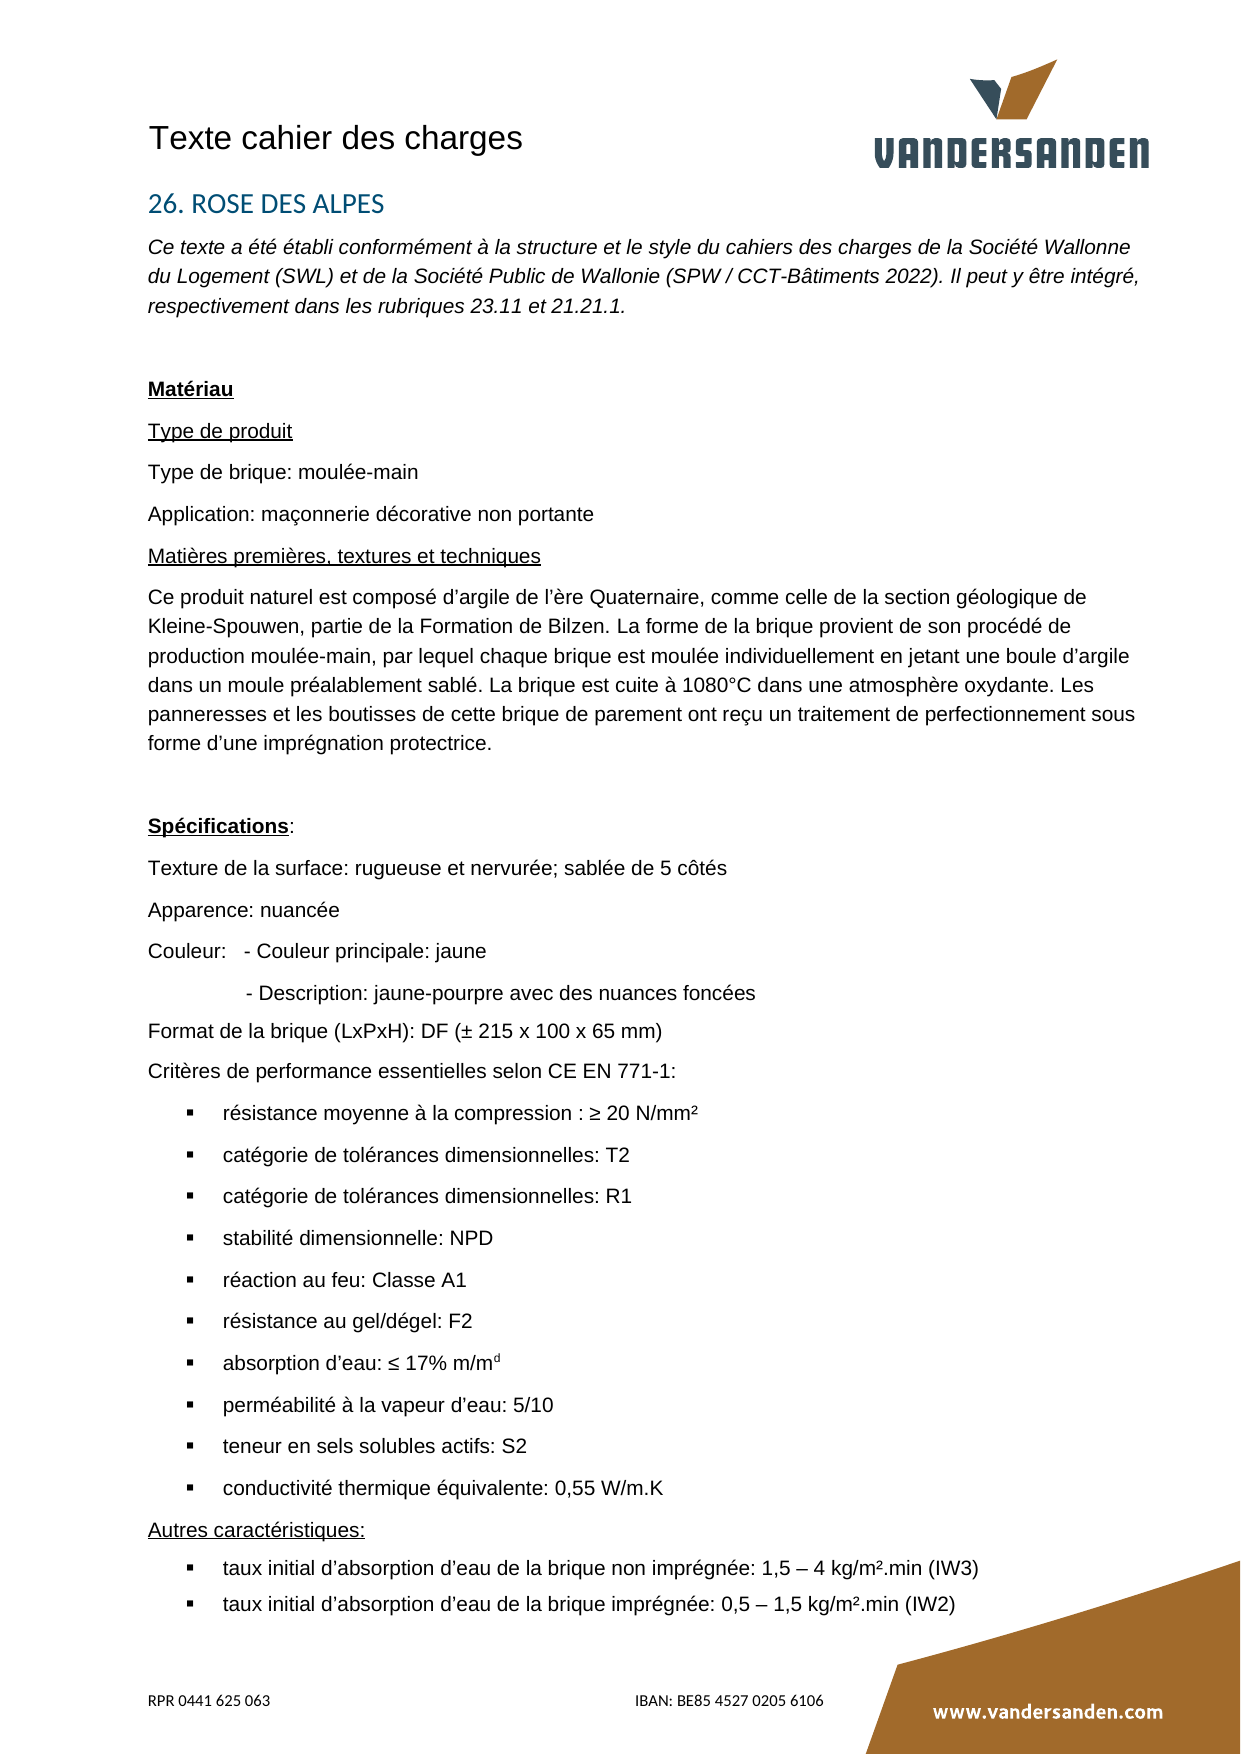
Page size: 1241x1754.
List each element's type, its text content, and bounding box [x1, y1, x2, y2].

list absorption d’eau: ≤ 17% m/md [185, 1347, 1151, 1376]
list perméabilité à la vapeur d’eau: 5/10 [185, 1389, 1151, 1418]
text Format de la brique (LxPxH): DF (± 215 x 100 x 65 mm) [148, 1019, 1151, 1043]
list taux initial d’absorption d’eau de la brique non imprégnée: 1,5 – 4 kg/m².min (IW3) [185, 1555, 1151, 1579]
list teneur en sels solubles actifs: S2 [185, 1430, 1151, 1459]
text Type de produit [148, 415, 1151, 444]
text 26. ROSE DES ALPES [148, 190, 1151, 219]
text Matières premières, textures et techniques [148, 540, 1151, 569]
list catégorie de tolérances dimensionnelles: T2 [185, 1139, 1151, 1168]
text Autres caractéristiques: [148, 1514, 1151, 1543]
text Type de brique: moulée-main [148, 456, 1151, 486]
text Critères de performance essentielles selon CE EN 771-1: [148, 1055, 1151, 1084]
list résistance au gel/dégel: F2 [185, 1305, 1151, 1334]
text Matériau [148, 373, 1151, 402]
text Texture de la surface: rugueuse et nervurée; sablée de 5 côtés [148, 852, 1151, 881]
list taux initial d’absorption d’eau de la brique imprégnée: 0,5 – 1,5 kg/m².min (IW2) [185, 1592, 1151, 1616]
list stabilité dimensionnelle: NPD [185, 1222, 1151, 1251]
list catégorie de tolérances dimensionnelles: R1 [185, 1180, 1151, 1209]
text Couleur: - Couleur principale: jaune [148, 936, 1151, 965]
text Apparence: nuancée [148, 894, 1151, 923]
text - Description: jaune-pourpre avec des nuances foncées [148, 977, 1151, 1006]
text Application: maçonnerie décorative non portante [148, 498, 1151, 527]
list conductivité thermique équivalente: 0,55 W/m.K [185, 1472, 1151, 1501]
text Ce texte a été établi conformément à la structure et le style du cahiers des charges de la Société Wallonne du Logement (SWL) et de la Société Public de Wallonie (SPW / CCT-Bâtiments 2022). Il peut y être intégré, respectivement dans les rubriques 23.11 et 21.21.1. [148, 231, 1151, 319]
text Ce produit naturel est composé d’argile de l’ère Quaternaire, comme celle de la section géologique de Kleine-Spouwen, partie de la Formation de Bilzen. La forme de la brique provient de son procédé de production moulée-main, par lequel chaque brique est moulée individuellement en jetant une boule d’argile dans un moule préalablement sablé. La brique est cuite à dans une atmosphère oxydante. Les panneresses et les boutisses de cette brique de parement ont reçu un traitement de perfectionnement sous forme d’une imprégnation protectrice. [148, 581, 1151, 756]
list résistance moyenne à la compression : ≥ 20 N/mm² [185, 1097, 1151, 1126]
text Spécifications: [148, 811, 1151, 840]
list réaction au feu: Classe A1 [185, 1264, 1151, 1293]
